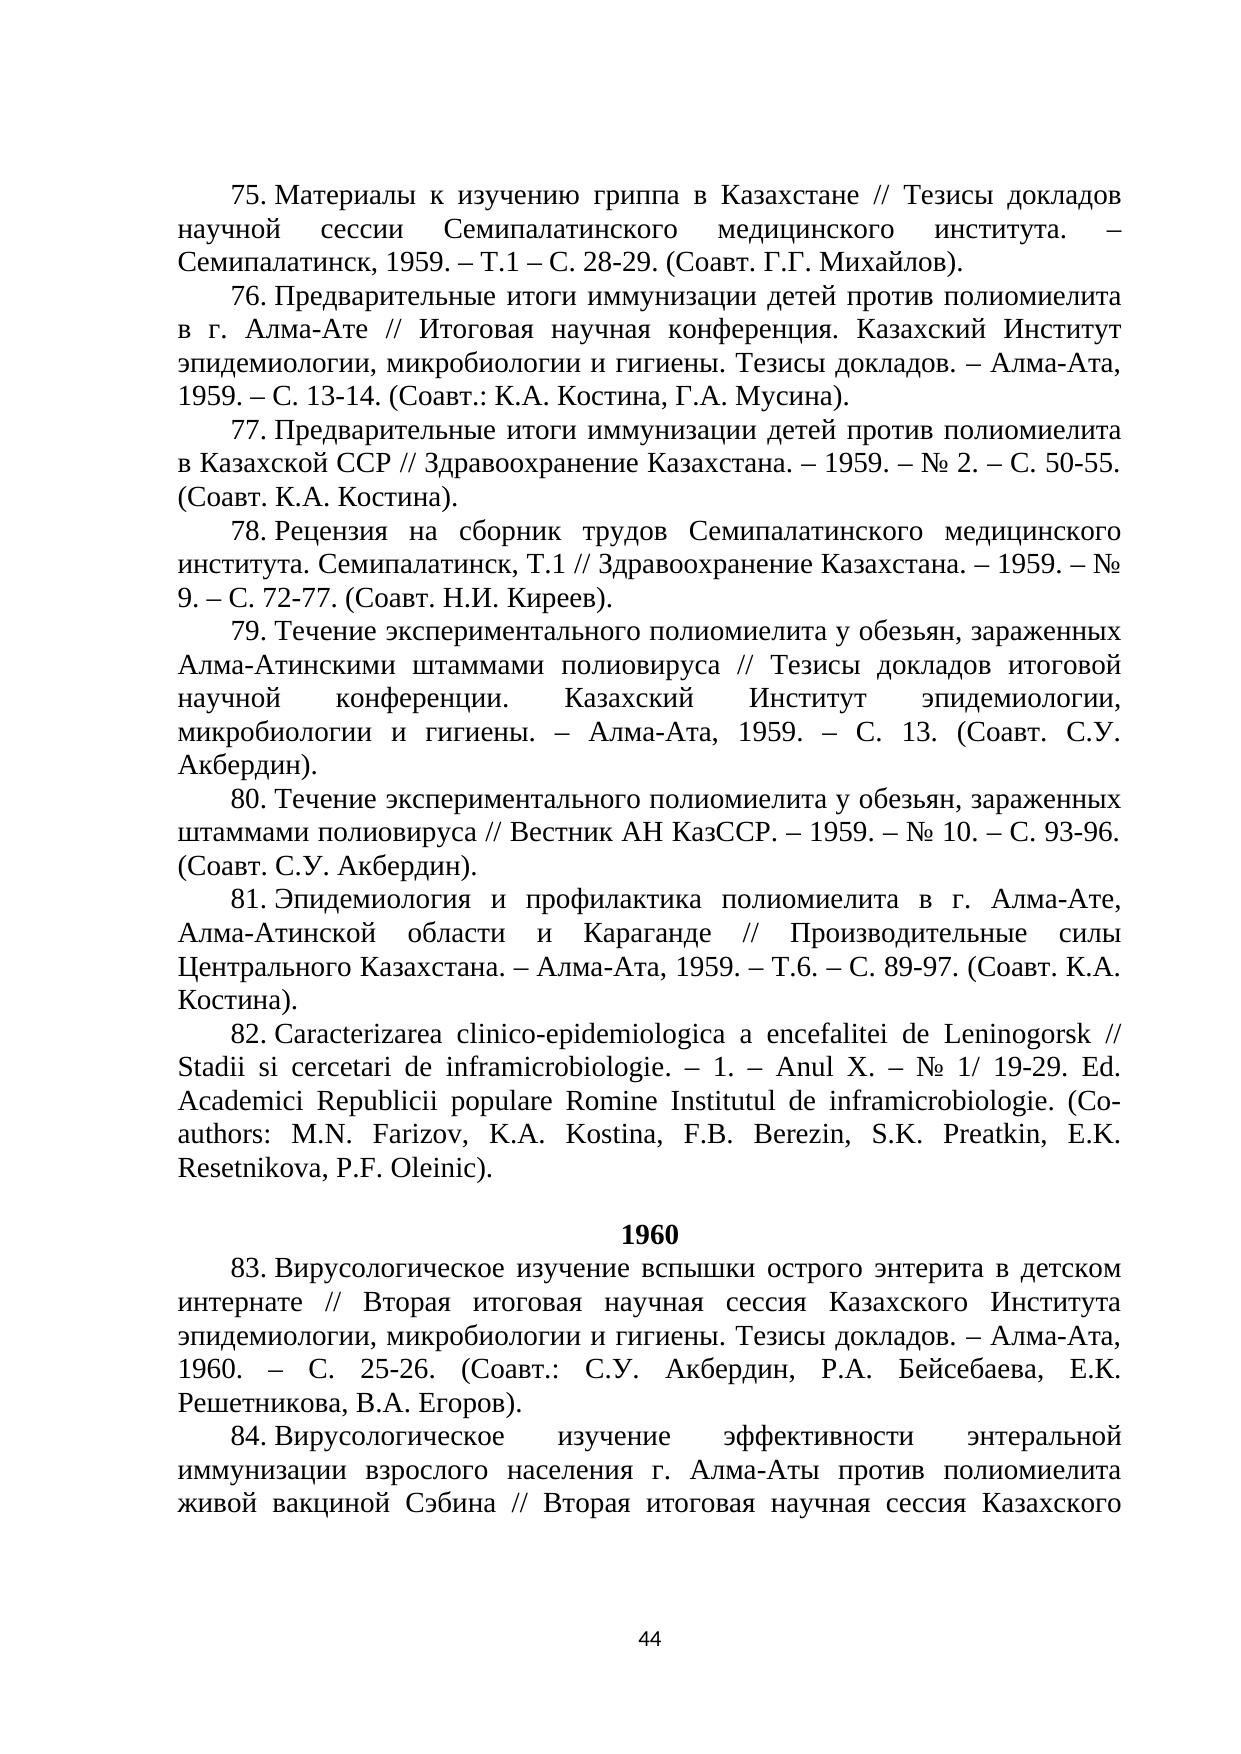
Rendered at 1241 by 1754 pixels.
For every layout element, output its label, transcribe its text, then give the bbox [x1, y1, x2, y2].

list Материалы к изучению гриппа в Казахстане // Тезисы докладов научной сессии Семипалатинского медицинского института. – Семипалатинск, 1959. – Т.1 – С. 28-29. (Соавт. Г.Г. Михайлов). [177, 177, 1122, 278]
list Течение экспериментального полиомиелита у обезьян, зараженных штаммами полиовируса // Вестник АН КазССР. – 1959. – № 10. – С. 93-96. (Соавт. С.У. Акбердин). [177, 781, 1122, 882]
list Эпидемиология и профилактика полиомиелита в г. Алма-Ате, Алма-Атинской области и Караганде // Производительные силы Центрального Казахстана. – Алма-Ата, 1959. – Т.6. – С. 89-97. (Соавт. К.А. Костина). [177, 882, 1122, 1016]
text 1960 [177, 1217, 1122, 1251]
list Предварительные итоги иммунизации детей против полиомиелита в г. Алма-Ате // Итоговая научная конференция. Казахский Институт эпидемиологии, микробиологии и гигиены. Тезисы докладов. – Алма-Ата, 1959. – С. 13-14. (Соавт.: К.А. Костина, Г.А. Мусина). [177, 278, 1122, 412]
list Caracterizarea clinico-epidemiologica a encefalitei de Leninogorsk // Stadii si cercetari de inframicrobiologie. – 1. – Anul X. – № 1/ 19-29. Ed. Academici Republicii populare Romine Institutul de inframicrobiologie. (Co-authors: M.N. Farizov, K.A. Kostina, F.B. Berezin, S.K. Preatkin, E.K. Resetnikova, P.F. Oleinic). [177, 1016, 1122, 1183]
list Течение экспериментального полиомиелита у обезьян, зараженных Алма-Атинскими штаммами полиовируса // Тезисы докладов итоговой научной конференции. Казахский Институт эпидемиологии, микробиологии и гигиены. – Алма-Ата, 1959. – С. 13. (Соавт. С.У. Акбердин). [177, 613, 1122, 781]
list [177, 1418, 1122, 1519]
list Вирусологическое изучение вспышки острого энтерита в детском интернате // Вторая итоговая научная сессия Казахского Института эпидемиологии, микробиологии и гигиены. Тезисы докладов. – Алма-Ата, 1960. – С. 25-26. (Соавт.: С.У. Акбердин, Р.А. Бейсебаева, Е.К. Решетникова, В.А. Егоров). [177, 1251, 1122, 1418]
list Рецензия на сборник трудов Семипалатинского медицинского института. Семипалатинск, Т.1 // Здравоохранение Казахстана. – 1959. – № 9. – С. 72-77. (Соавт. Н.И. Киреев). [177, 513, 1122, 613]
list Предварительные итоги иммунизации детей против полиомиелита в Казахской ССР // Здравоохранение Казахстана. – 1959. – № 2. – С. 50-55. (Соавт. К.А. Костина). [177, 412, 1122, 513]
